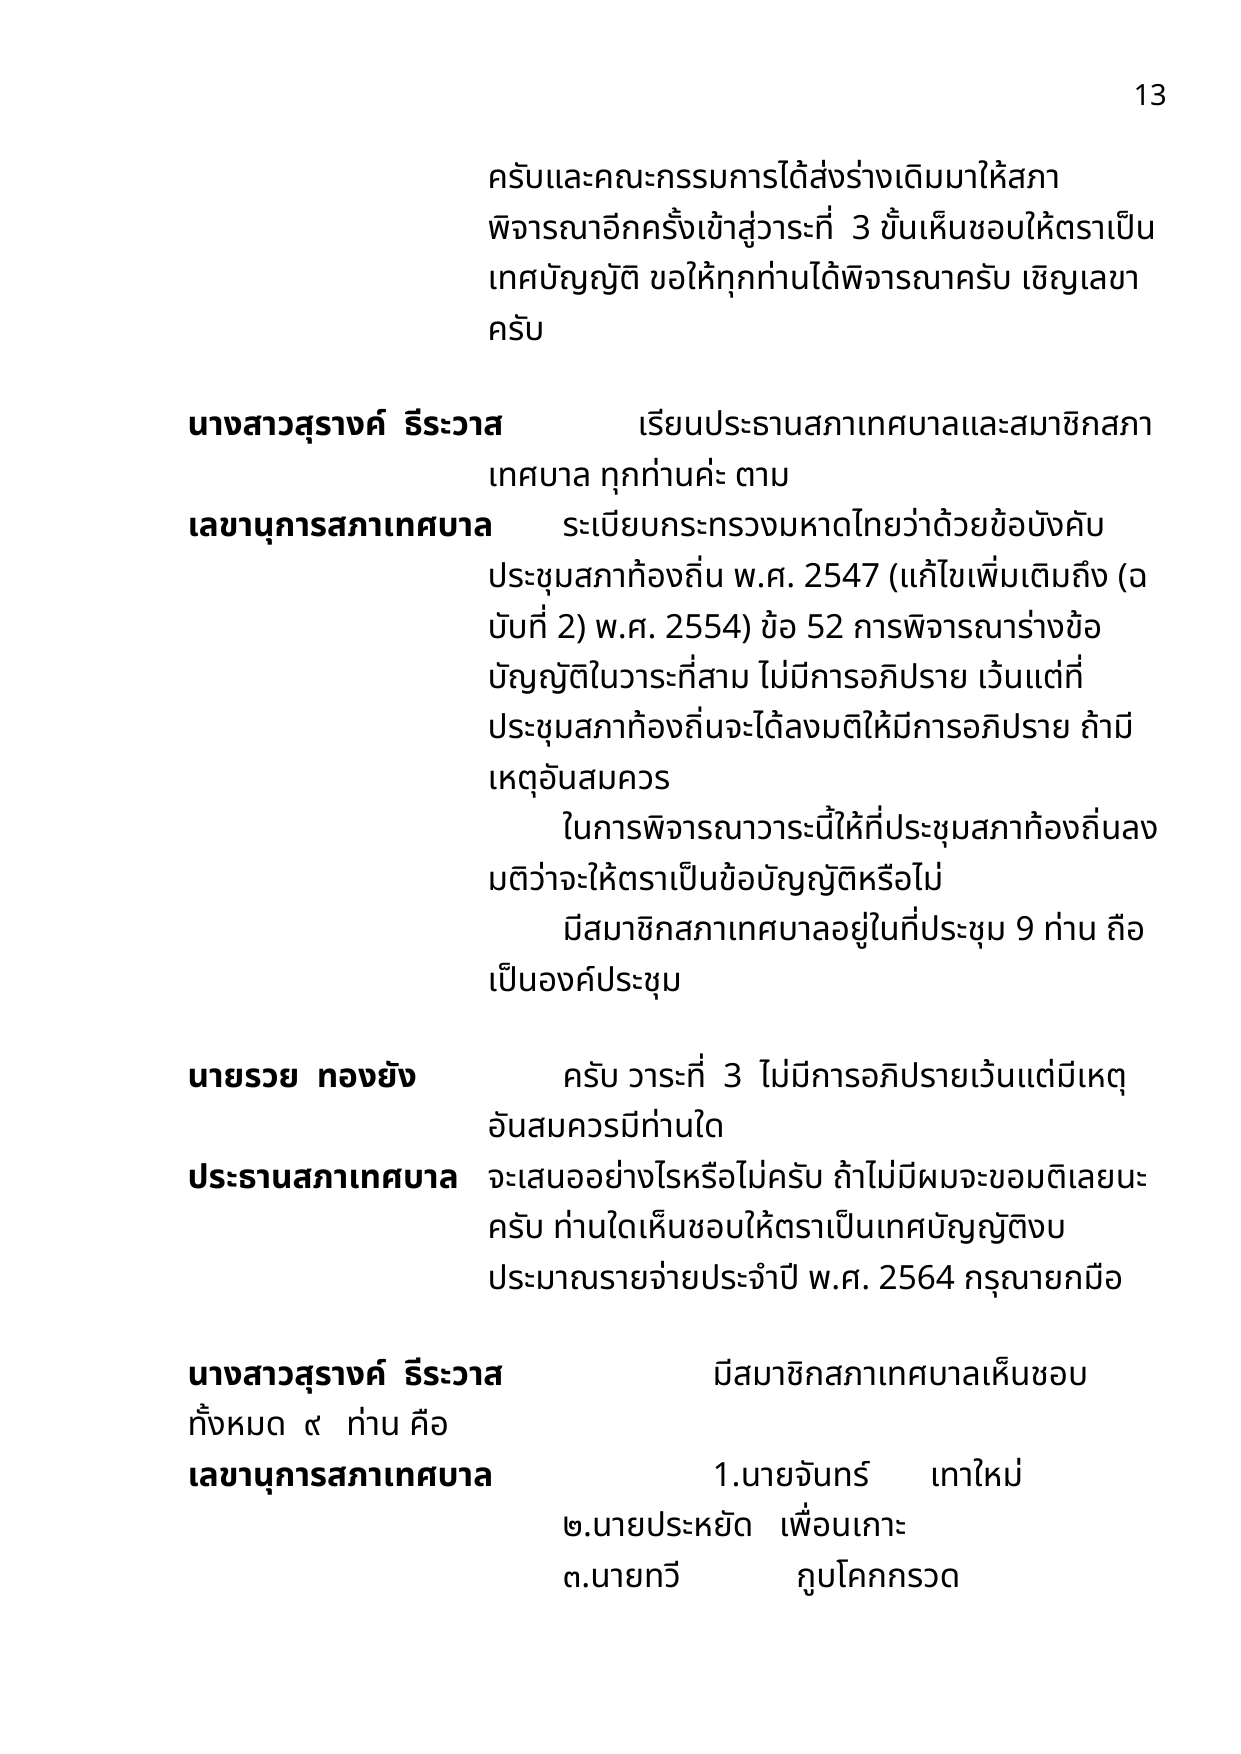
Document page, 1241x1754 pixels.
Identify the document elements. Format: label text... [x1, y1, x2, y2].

text ๓.นายทวี กูบโคกกรวด [187, 1552, 1167, 1602]
text ในการพิจารณาวาระนี้ให้ที่ประชุมสภาท้องถิ่นลงมติว่าจะให้ตราเป็นข้อบัญญัติหรือไม่ [487, 804, 1167, 905]
text เลขานุการสภาเทศบาล ระเบียบกระทรวงมหาดไทยว่าด้วยข้อบังคับประชุมสภาท้องถิ่น พ.ศ. 2547 (แก้ไขเพิ่มเติมถึง (ฉบับที่ 2) พ.ศ. 2554) ข้อ 52 การพิจารณาร่างข้อบัญญัติในวาระที่สาม ไม่มีการอภิปราย เว้นแต่ที่ประชุมสภาท้องถิ่นจะได้ลงมติให้มีการอภิปราย ถ้ามีเหตุอันสมควร [187, 501, 1167, 804]
text มีสมาชิกสภาเทศบาลอยู่ในที่ประชุม 9 ท่าน ถือเป็นองค์ประชุม [487, 905, 1167, 1006]
text นายรวย ทองยัง ครับ วาระที่ 3 ไม่มีการอภิปรายเว้นแต่มีเหตุอันสมควรมีท่านใด [187, 1052, 1162, 1153]
text นางสาวสุรางค์ ธีระวาส เรียนประธานสภาเทศบาลและสมาชิกสภาเทศบาล ทุกท่านค่ะ ตาม [187, 400, 1167, 501]
text เลขานุการสภาเทศบาล 1.นายจันทร์ เทาใหม่ [187, 1450, 1167, 1501]
text ประธานสภาเทศบาล จะเสนออย่างไรหรือไม่ครับ ถ้าไม่มีผมจะขอมติเลยนะครับ ท่านใดเห็นชอบให้ตราเป็นเทศบัญญัติงบประมาณรายจ่ายประจำปี พ.ศ. 2564 กรุณายกมือ [187, 1153, 1162, 1304]
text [187, 153, 1167, 355]
text นางสาวสุรางค์ ธีระวาส มีสมาชิกสภาเทศบาลเห็นชอบทั้งหมด ๙ ท่าน คือ [187, 1349, 1167, 1450]
text ๒.นายประหยัด เพื่อนเกาะ [187, 1501, 1167, 1552]
